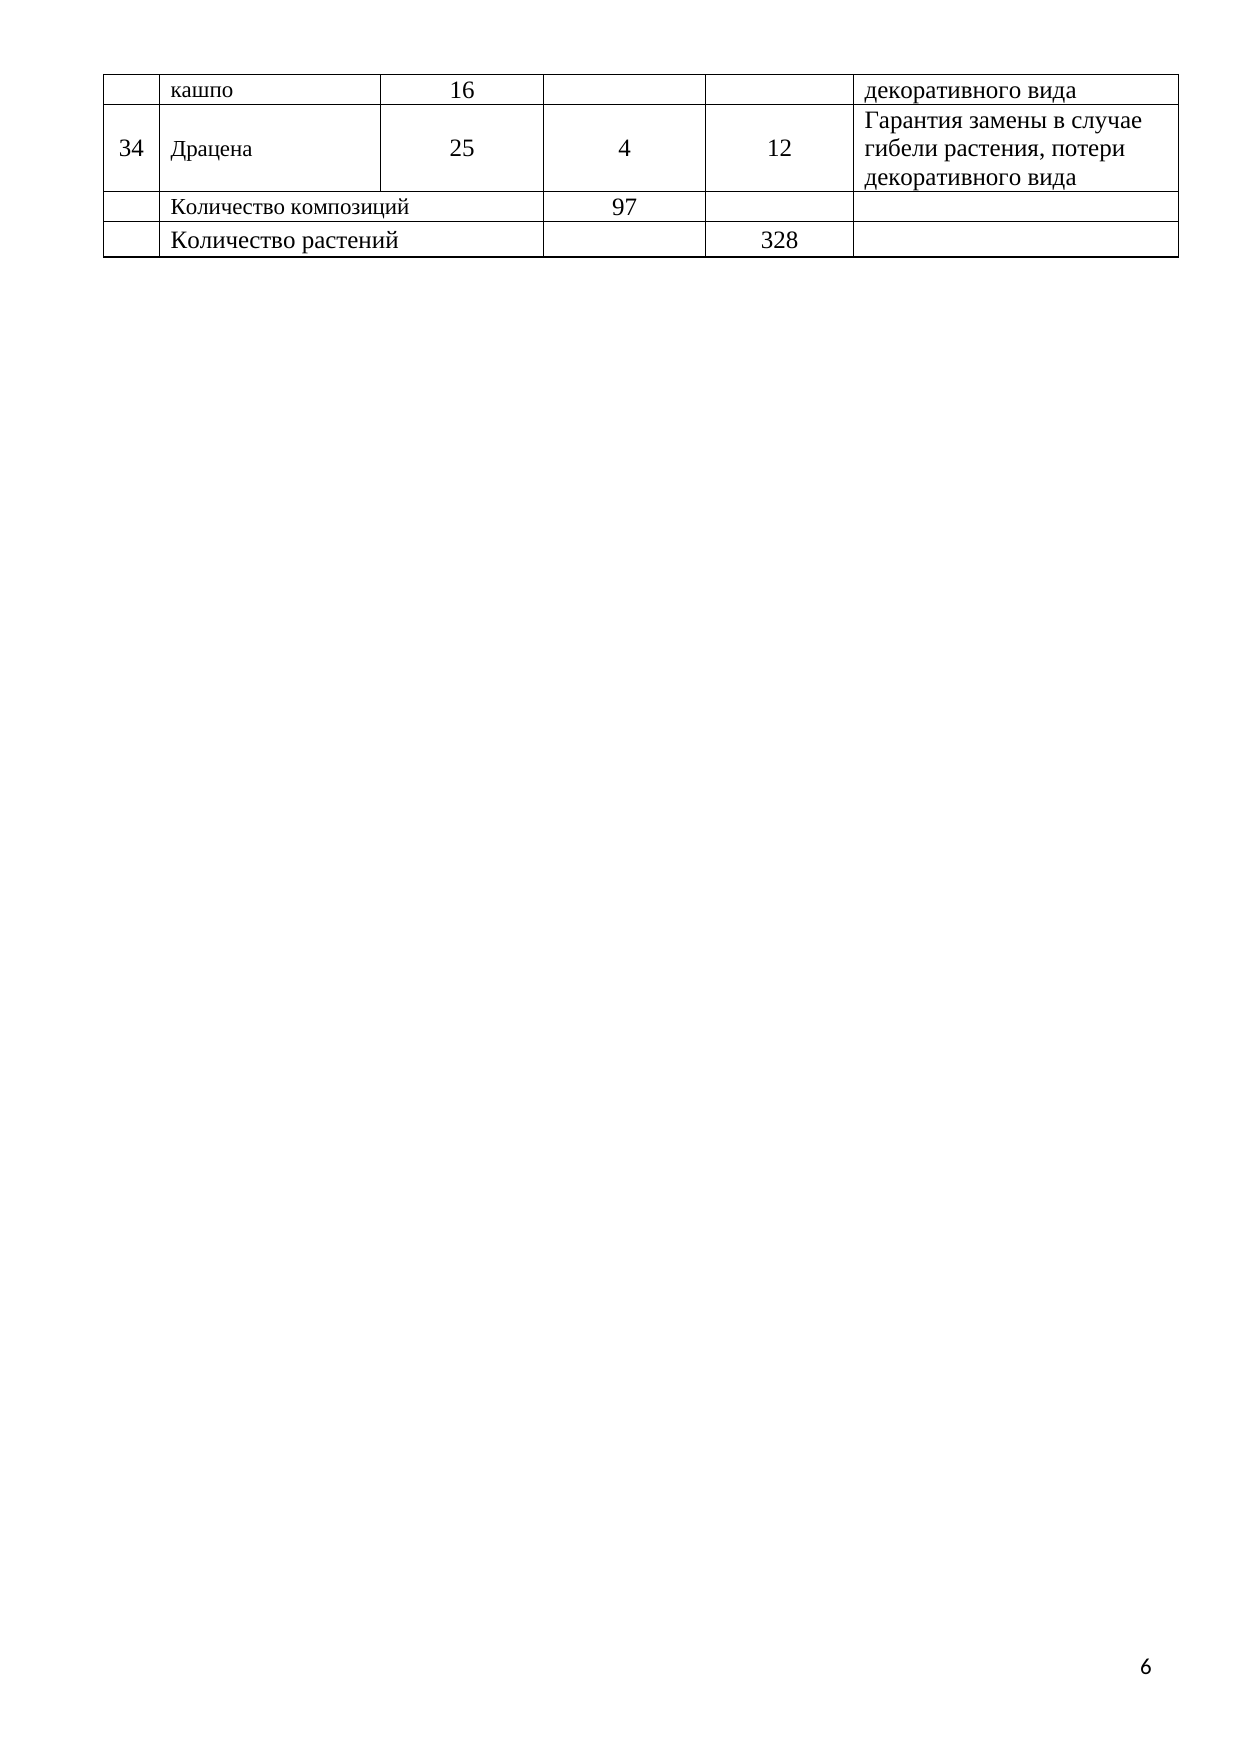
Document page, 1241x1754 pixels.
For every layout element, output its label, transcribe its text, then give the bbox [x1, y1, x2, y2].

table_cell 3 [706, 75, 853, 104]
table_cell 34 [104, 105, 159, 191]
table_cell [104, 222, 159, 256]
table_cell [544, 222, 705, 256]
table_cell Количество растений [160, 222, 543, 256]
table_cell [854, 105, 1178, 191]
table_cell Драцена [160, 105, 380, 191]
table_cell 4 [544, 105, 705, 191]
table_cell 97 [544, 192, 705, 221]
table_cell 25 [381, 105, 543, 191]
table_cell 3 [544, 75, 705, 104]
table_cell 12 [706, 105, 853, 191]
table_cell [854, 192, 1178, 221]
table_cell Количество композиций [160, 192, 543, 221]
table_cell 80 35 16 [381, 75, 543, 104]
table_cell [854, 222, 1178, 256]
table_cell 328 [706, 222, 853, 256]
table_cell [160, 75, 380, 104]
table_cell 33 [104, 75, 159, 104]
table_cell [854, 75, 1178, 104]
table_cell [706, 192, 853, 221]
table_cell [104, 192, 159, 221]
